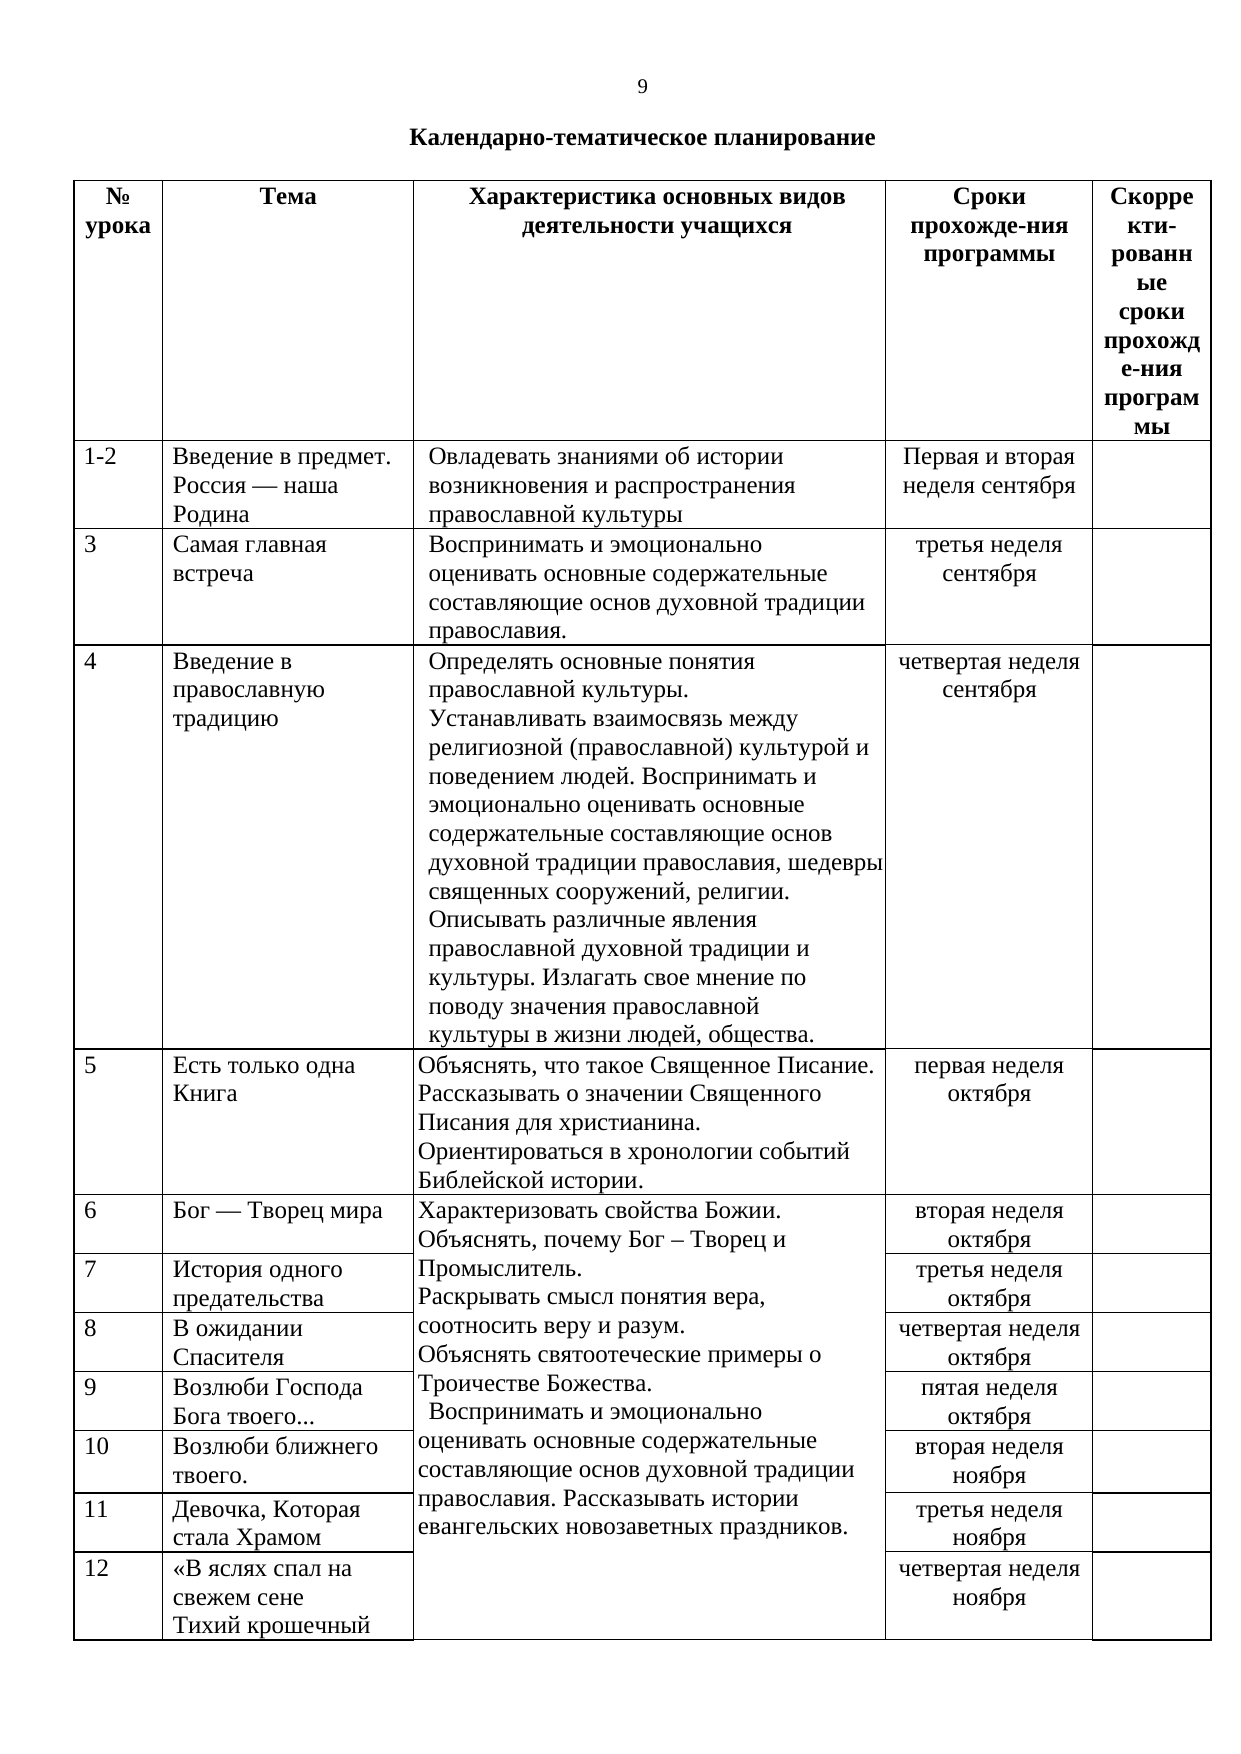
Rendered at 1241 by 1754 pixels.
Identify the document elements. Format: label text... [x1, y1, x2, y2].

table_cell [1093, 1313, 1210, 1371]
table_cell 6 [75, 1195, 162, 1253]
table_cell Определять основные понятия православной культуры. Устанавливать взаимосвязь между религиозной (православной) культурой и поведением людей. Воспринимать и эмоционально оценивать основные содержательные составляющие основ духовной традиции православия, шедевры священных сооружений, религии. Описывать различные явления православной духовной традиции и культуры. Излагать свое мнение по поводу значения православной культуры в жизни людей, общества. [414, 646, 885, 1048]
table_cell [886, 1552, 1092, 1639]
table_cell третья неделя сентября [886, 529, 1092, 644]
table_cell Возлюби Господа Бога твоего... [163, 1372, 413, 1430]
table_cell Самая главная встреча [163, 529, 413, 644]
table_cell 11 [75, 1494, 162, 1551]
table_cell Девочка, Которая стала Храмом [163, 1494, 413, 1551]
table_cell [1093, 1553, 1210, 1639]
table_cell четвертая неделя сентября [886, 645, 1092, 1048]
table_cell четвертая неделя октября [886, 1313, 1092, 1371]
table_cell Бог — Творец мира [163, 1195, 413, 1253]
table_cell Овладевать знаниями об истории возникновения и распространения православной культуры [414, 441, 885, 528]
table_cell первая неделя октября [886, 1049, 1092, 1193]
table_cell 3 [75, 529, 162, 644]
table_header № урока [75, 181, 162, 440]
table_cell [1093, 1195, 1210, 1253]
table_cell вторая неделя октября [886, 1195, 1092, 1253]
table_cell [1093, 1372, 1210, 1430]
table_cell История одного предательства [163, 1254, 413, 1312]
table_cell 12 [75, 1553, 162, 1639]
table_cell [1093, 1431, 1210, 1492]
table_header Сроки прохожде-ния программы [886, 181, 1092, 440]
table_cell [1093, 1050, 1210, 1193]
table_cell Возлюби ближнего твоего. [163, 1431, 413, 1492]
table_cell Первая и вторая неделя сентября [886, 441, 1092, 528]
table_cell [163, 1553, 413, 1639]
table_cell Введение в предмет. Россия — наша Родина [163, 441, 413, 528]
table_cell 10 [75, 1431, 162, 1492]
table_header Тема [163, 181, 413, 440]
table_cell третья неделя ноября [886, 1493, 1092, 1551]
table_cell [1093, 529, 1210, 644]
table_cell Характеризовать свойства Божии. Объяснять, почему Бог – Творец и Промыслитель. Раскрывать смысл понятия вера, соотносить веру и разум. Объяснять святоотеческие примеры о Троичестве Божества. Воспринимать и эмоционально оценивать основные содержательные составляющие основ духовной традиции православия. Рассказывать истории евангельских новозаветных праздников. [414, 1195, 885, 1639]
table_cell вторая неделя ноября [886, 1431, 1092, 1492]
table_cell 1-2 [75, 441, 162, 528]
table_cell Воспринимать и эмоционально оценивать основные содержательные составляющие основ духовной традиции православия. [414, 529, 885, 644]
table_cell [1093, 1494, 1210, 1551]
table_header Характеристика основных видов деятельности учащихся [414, 181, 885, 440]
table_cell Объяснять, что такое Священное Писание. Рассказывать о значении Священного Писания для христианина. Ориентироваться в хронологии событий Библейской истории. [414, 1050, 885, 1193]
table_cell [1093, 646, 1210, 1048]
table_cell 7 [75, 1254, 162, 1312]
table_cell Есть только одна Книга [163, 1050, 413, 1193]
table_header Скорректи-рованные сроки прохожде-ния программы [1093, 181, 1210, 440]
table_cell 5 [75, 1050, 162, 1193]
table_cell пятая неделя октября [886, 1372, 1092, 1430]
table_cell [1093, 1254, 1210, 1312]
table_cell [1093, 441, 1210, 528]
table_cell 9 [75, 1372, 162, 1430]
table_cell В ожидании Спасителя [163, 1313, 413, 1371]
table_cell третья неделя октября [886, 1254, 1092, 1312]
table_cell 4 [75, 646, 162, 1048]
text Календарно-тематическое планирование [124, 122, 1161, 151]
table_cell 8 [75, 1313, 162, 1371]
table_cell Введение в православную традицию [163, 646, 413, 1048]
